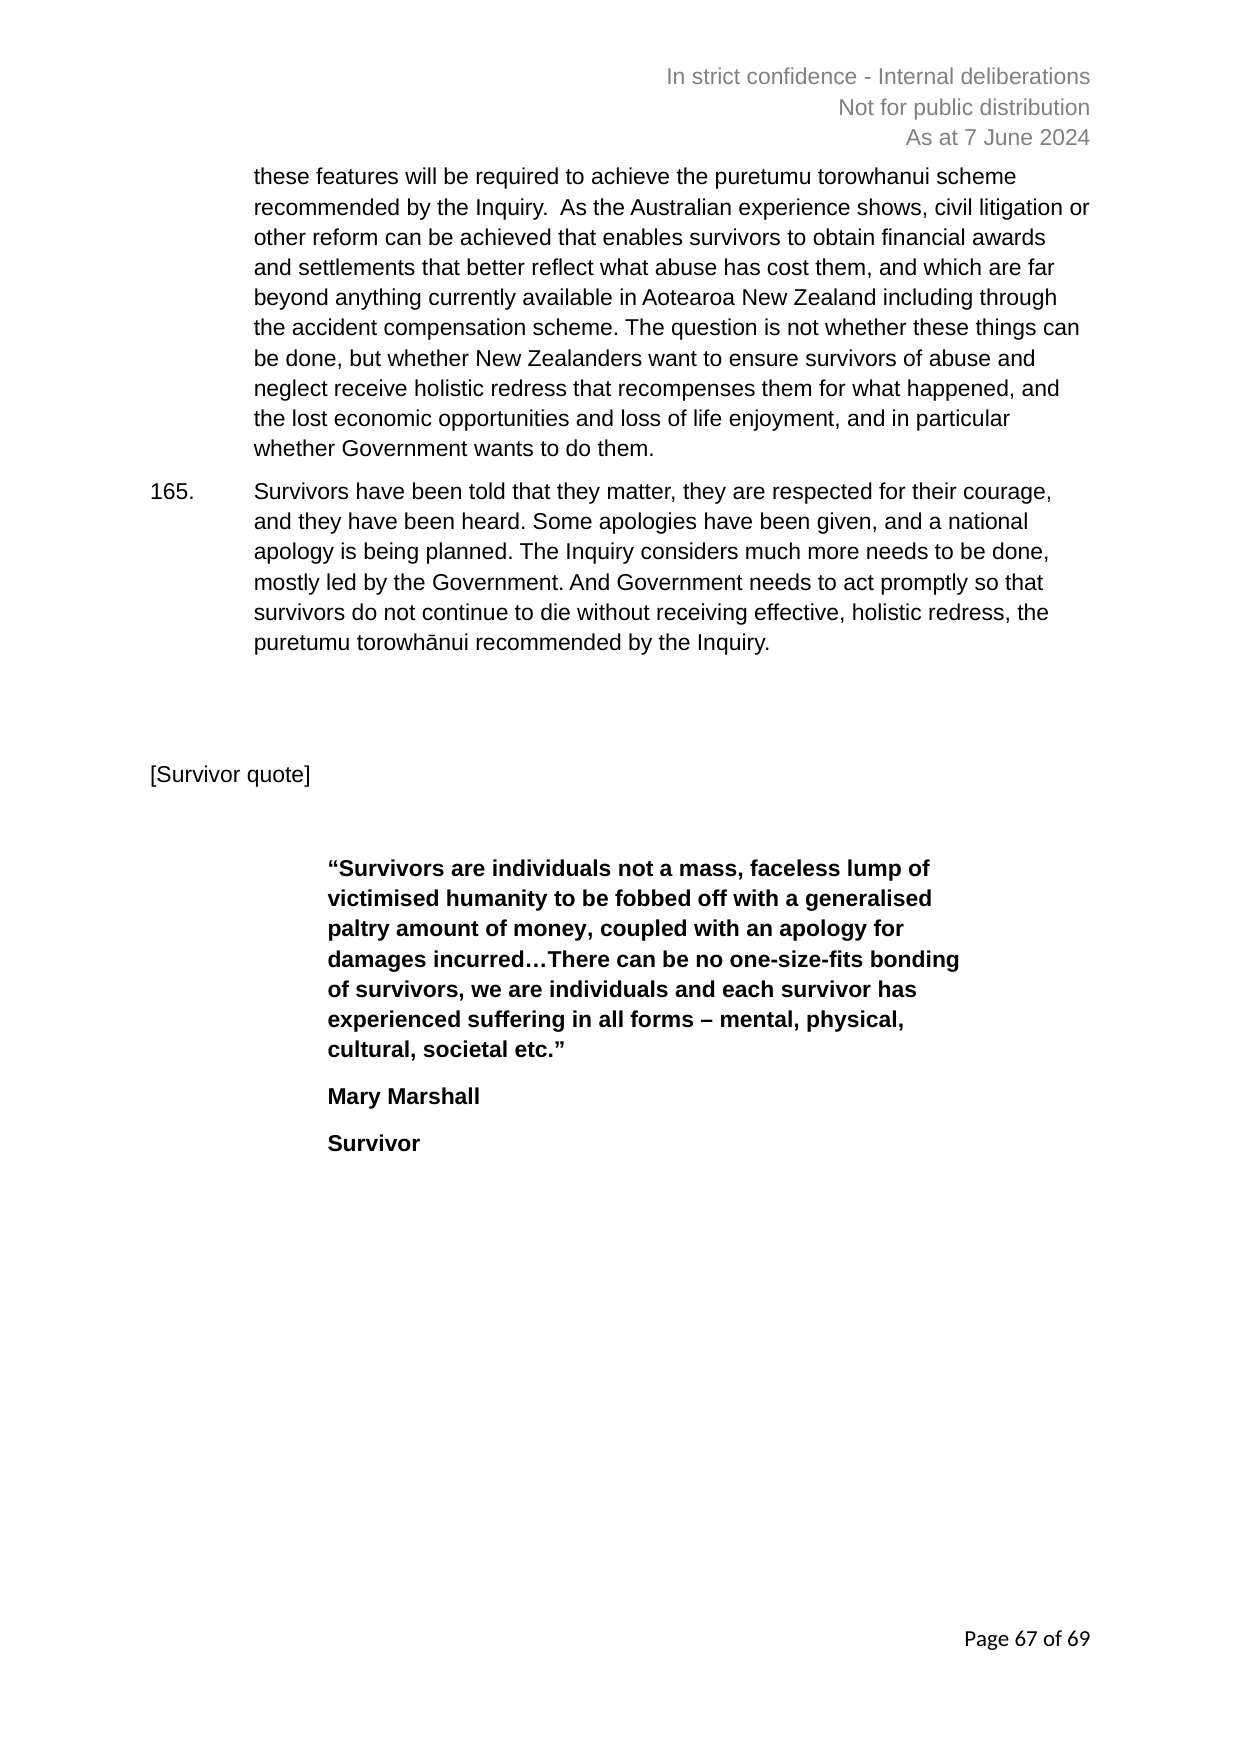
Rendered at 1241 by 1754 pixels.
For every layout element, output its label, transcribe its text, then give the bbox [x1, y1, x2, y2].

text Survivor [327, 1130, 962, 1156]
text Survivors have been told that they matter, they are respected for their courage, and they have been heard. Some apologies have been given, and a national apology is being planned. The Inquiry considers much more needs to be done, mostly led by the Government. And Government needs to act promptly so that survivors do not continue to die without receiving effective, holistic redress, the puretumu torowhānui recommended by the Inquiry. [150, 478, 1090, 655]
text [150, 163, 1090, 461]
text [Survivor quote] [150, 761, 962, 787]
text Mary Marshall [327, 1083, 962, 1109]
text “Survivors are individuals not a mass, faceless lump of victimised humanity to be fobbed off with a generalised paltry amount of money, coupled with an apology for damages incurred…There can be no one-size-fits bonding of survivors, we are individuals and each survivor has experienced suffering in all forms – mental, physical, cultural, societal etc.” [327, 855, 962, 1062]
